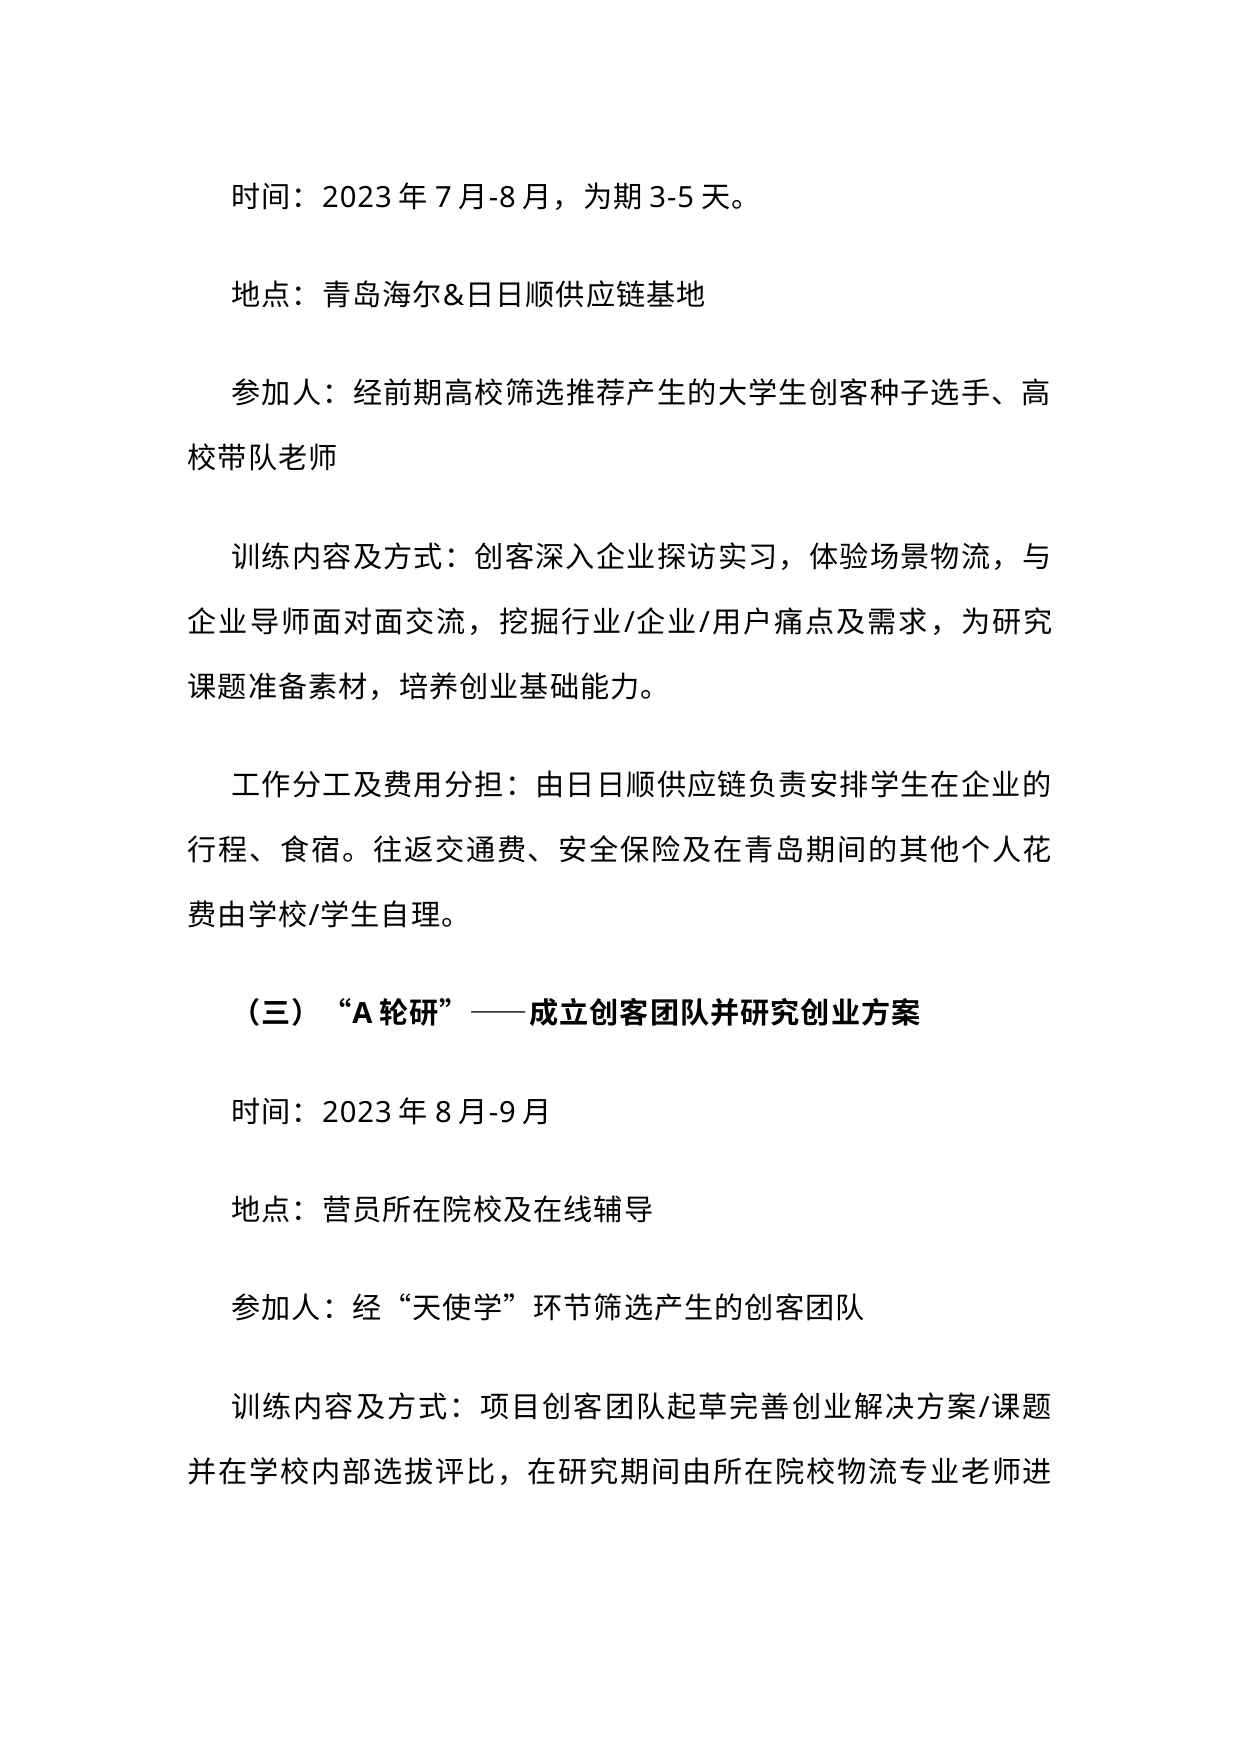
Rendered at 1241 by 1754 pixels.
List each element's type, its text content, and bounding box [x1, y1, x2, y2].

text 训练内容及方式：创客深入企业探访实习，体验场景物流，与企业导师面对面交流，挖掘行业/企业/用户痛点及需求，为研究课题准备素材，培养创业基础能力。 [187, 522, 1053, 717]
text 时间：2023年8月-9月 [187, 1077, 1053, 1142]
text 时间：2023年7月-8月，为期3-5天。 [187, 162, 1053, 227]
text 工作分工及费用分担：由日日顺供应链负责安排学生在企业的行程、食宿。往返交通费、安全保险及在青岛期间的其他个人花费由学校/学生自理。 [187, 750, 1053, 945]
text 参加人：经“天使学”环节筛选产生的创客团队 [187, 1274, 1053, 1339]
text 参加人：经前期高校筛选推荐产生的大学生创客种子选手、高校带队老师 [187, 359, 1053, 489]
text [187, 1372, 1053, 1502]
text （三）“A轮研”——成立创客团队并研究创业方案 [187, 979, 1053, 1044]
text 地点：青岛海尔&日日顺供应链基地 [187, 260, 1053, 325]
text 地点：营员所在院校及在线辅导 [187, 1175, 1053, 1240]
